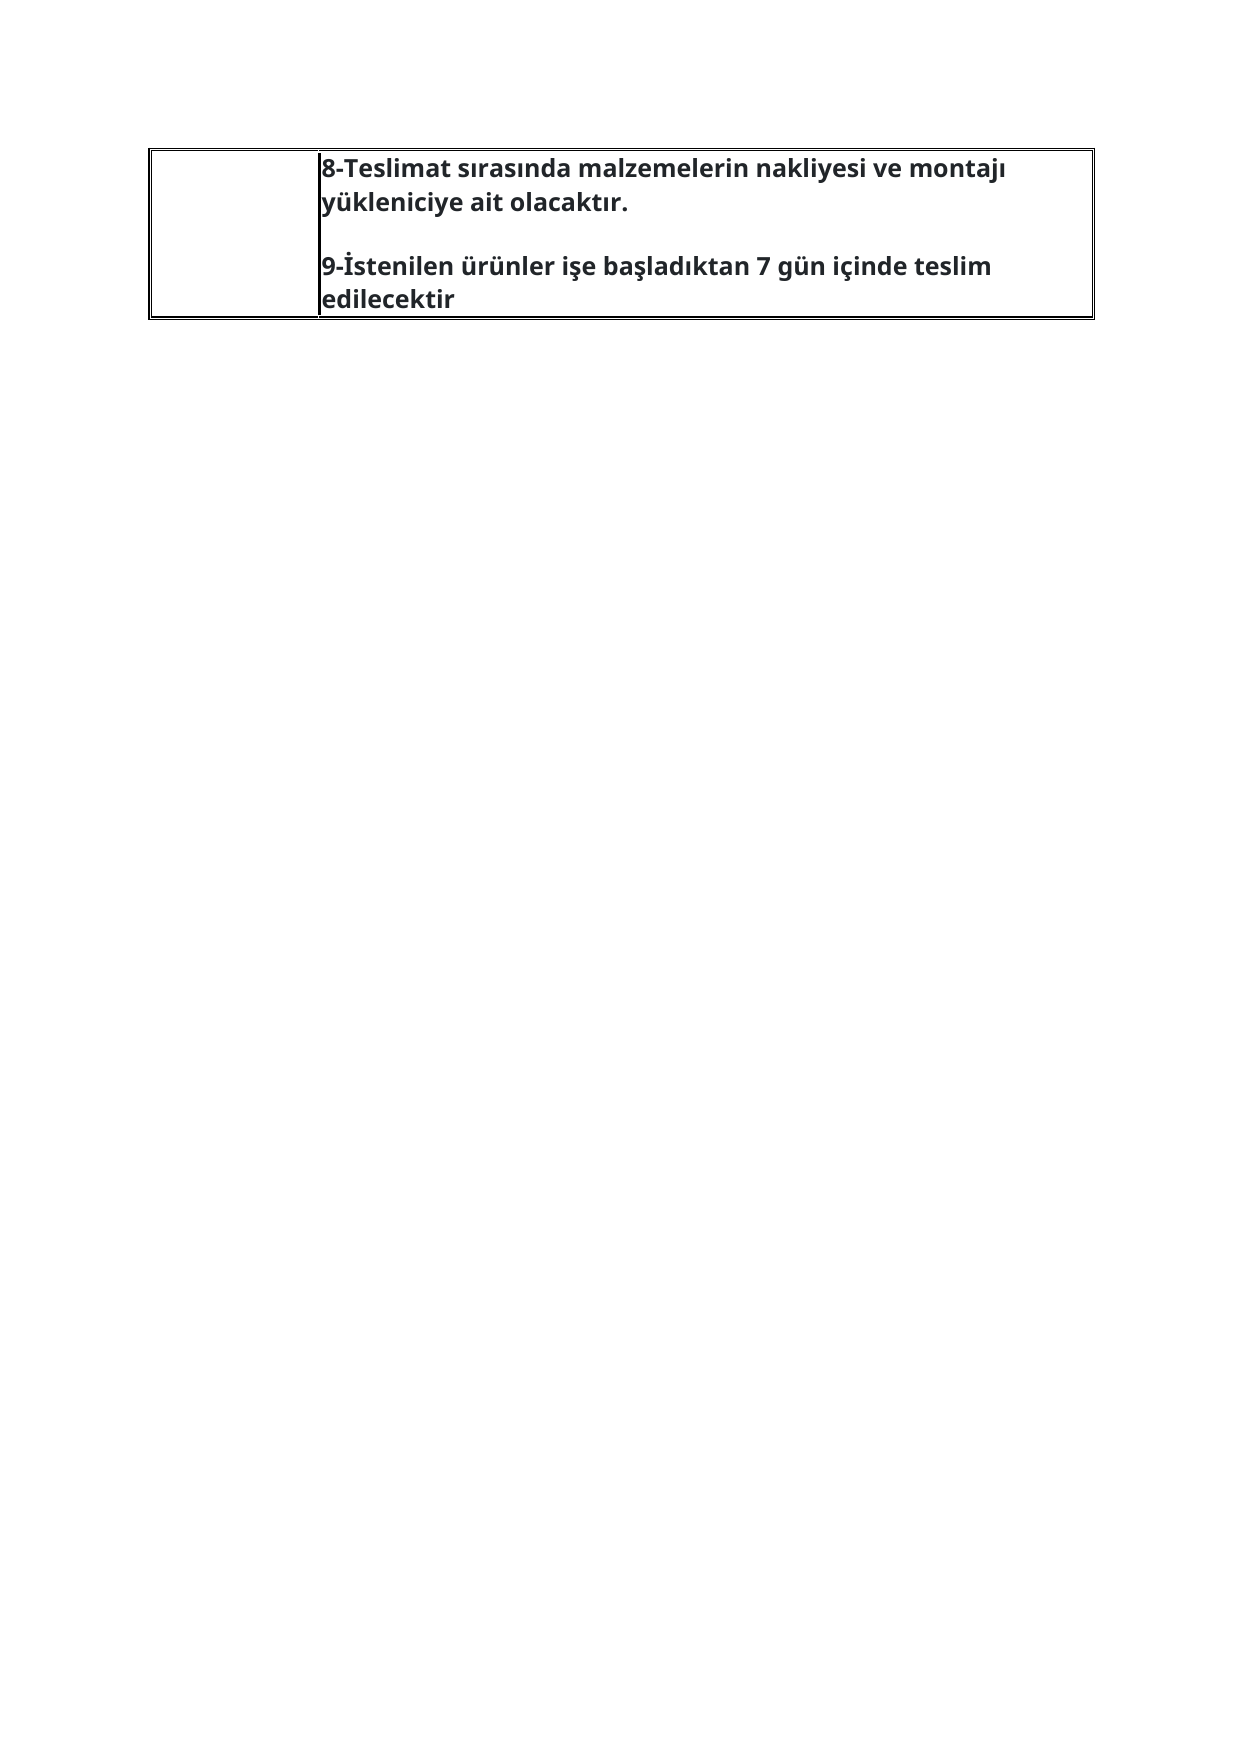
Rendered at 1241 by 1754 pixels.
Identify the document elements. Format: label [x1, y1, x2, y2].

table_header [319, 151, 1092, 316]
table_header [150, 149, 319, 316]
